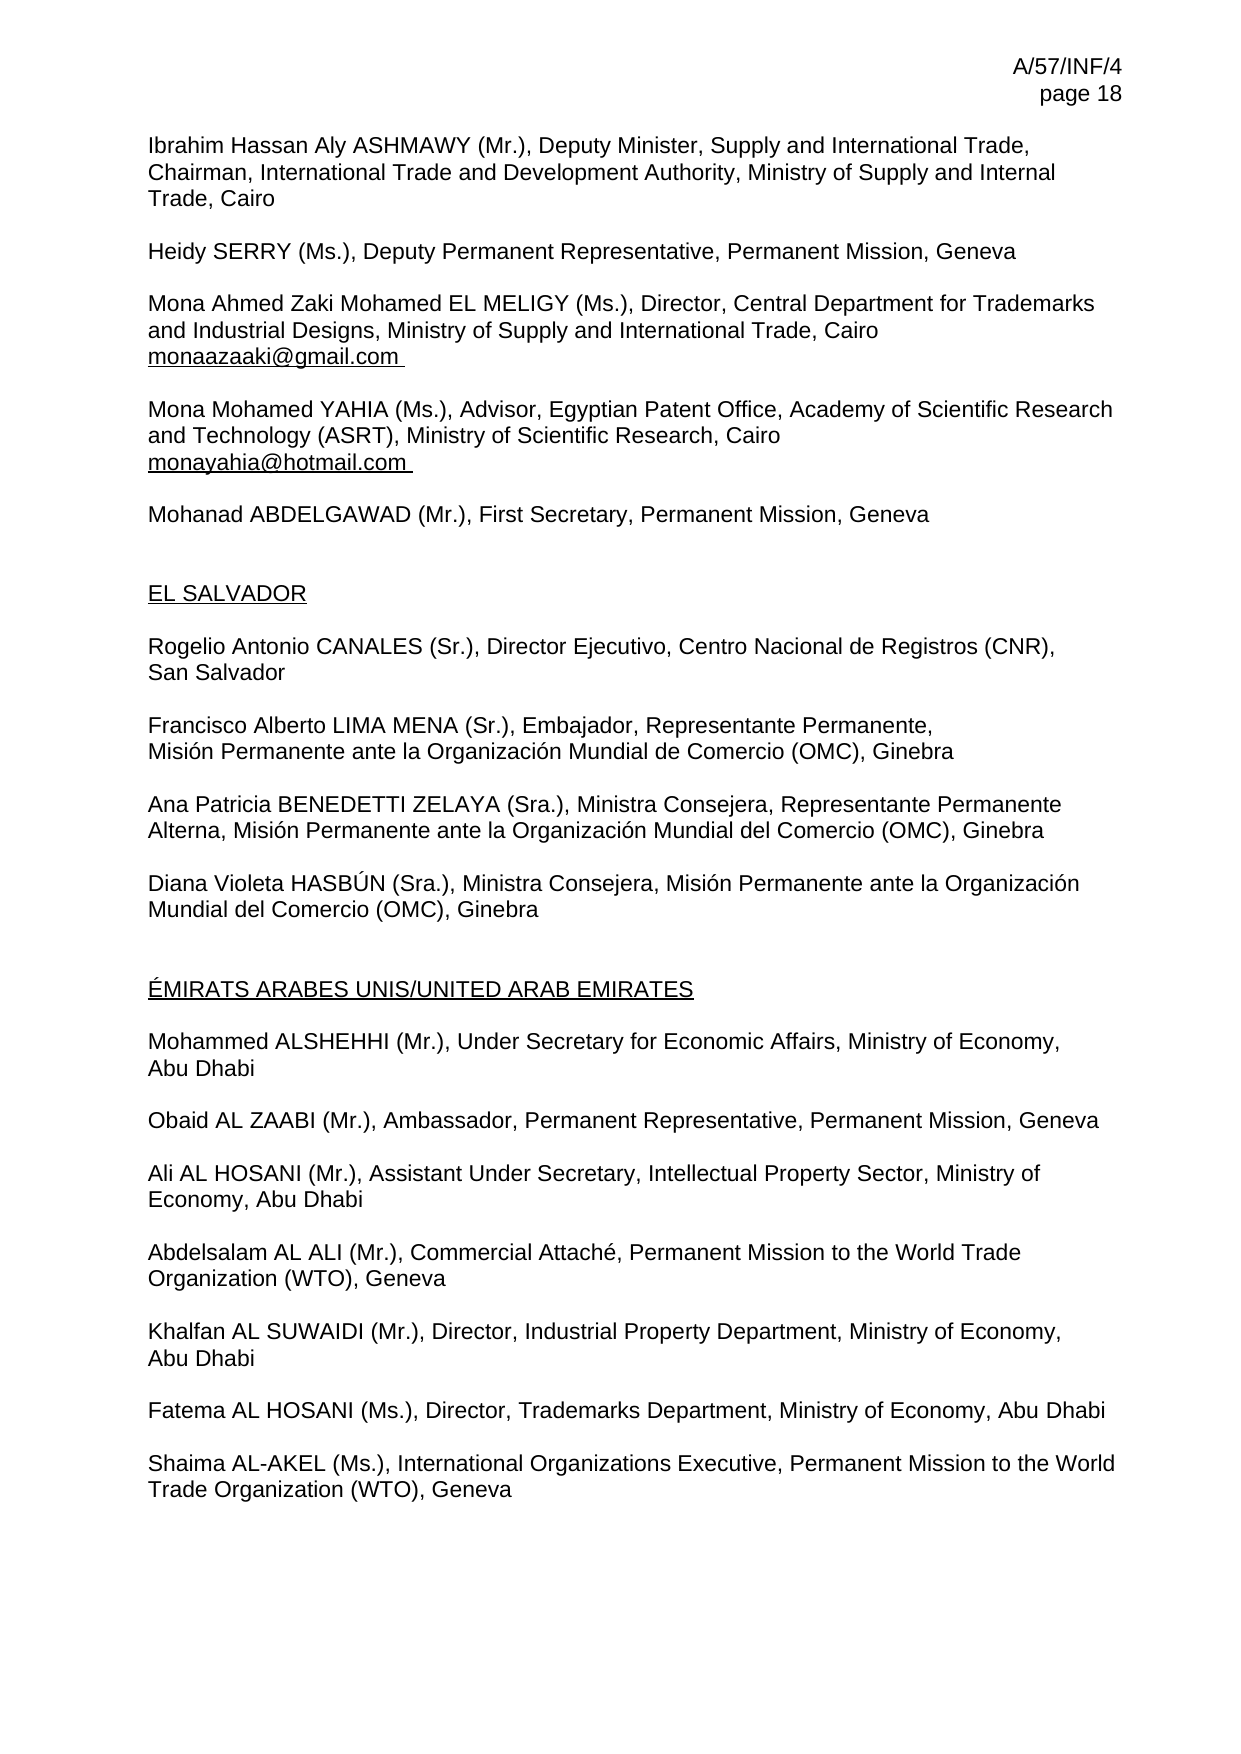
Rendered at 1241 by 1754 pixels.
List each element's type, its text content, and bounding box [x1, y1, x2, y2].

text Diana Violeta HASBÚN (Sra.), Ministra Consejera, Misión Permanente ante la Organización Mundial del Comercio (OMC), Ginebra [148, 870, 1122, 923]
text Ibrahim Hassan Aly ASHMAWY (Mr.), Deputy Minister, Supply and International Trade, Chairman, International Trade and Development Authority, Ministry of Supply and Internal Trade, Cairo [148, 132, 1122, 211]
text Mona Mohamed YAHIA (Ms.), Advisor, Egyptian Patent Office, Academy of Scientific Research and Technology (ASRT), Ministry of Scientific Research, Cairo [148, 396, 1122, 448]
text Rogelio Antonio CANALES (Sr.), Director Ejecutivo, Centro Nacional de Registros (CNR), San Salvador [148, 633, 1122, 686]
text Khalfan AL SUWAIDI (Mr.), Director, Industrial Property Department, Ministry of Economy, Abu Dhabi [148, 1318, 1122, 1371]
text ÉMIRATS ARABES UNIS/UNITED ARAB EMIRATES [148, 976, 1122, 1002]
text monayahia@hotmail.com [148, 448, 1122, 475]
text Mohammed ALSHEHHI (Mr.), Under Secretary for Economic Affairs, Ministry of Economy, Abu Dhabi [148, 1028, 1122, 1081]
text Ali AL HOSANI (Mr.), Assistant Under Secretary, Intellectual Property Sector, Ministry of Economy, Abu Dhabi [148, 1160, 1122, 1213]
text Ana Patricia BENEDETTI ZELAYA (Sra.), Ministra Consejera, Representante Permanente Alterna, Misión Permanente ante la Organización Mundial del Comercio (OMC), Ginebra [148, 791, 1122, 844]
text Francisco Alberto LIMA MENA (Sr.), Embajador, Representante Permanente, Misión Permanente ante la Organización Mundial de Comercio (OMC), Ginebra [148, 712, 1122, 765]
text Heidy SERRY (Ms.), Deputy Permanent Representative, Permanent Mission, Geneva [148, 238, 1122, 264]
text Mona Ahmed Zaki Mohamed EL MELIGY (Ms.), Director, Central Department for Trademarks and Industrial Designs, Ministry of Supply and International Trade, Cairo [148, 290, 1122, 343]
text Obaid AL ZAABI (Mr.), Ambassador, Permanent Representative, Permanent Mission, Geneva [148, 1107, 1122, 1134]
text Shaima AL-AKEL (Ms.), International Organizations Executive, Permanent Mission to the World Trade Organization (WTO), Geneva [148, 1450, 1122, 1503]
text Mohanad ABDELGAWAD (Mr.), First Secretary, Permanent Mission, Geneva [148, 501, 1122, 527]
text Abdelsalam AL ALI (Mr.), Commercial Attaché, Permanent Mission to the World Trade Organization (WTO), Geneva [148, 1239, 1122, 1292]
text Fatema AL HOSANI (Ms.), Director, Trademarks Department, Ministry of Economy, Abu Dhabi [148, 1397, 1122, 1423]
text monaazaaki@gmail.com [148, 343, 1122, 369]
text EL SALVADOR [148, 580, 1122, 607]
